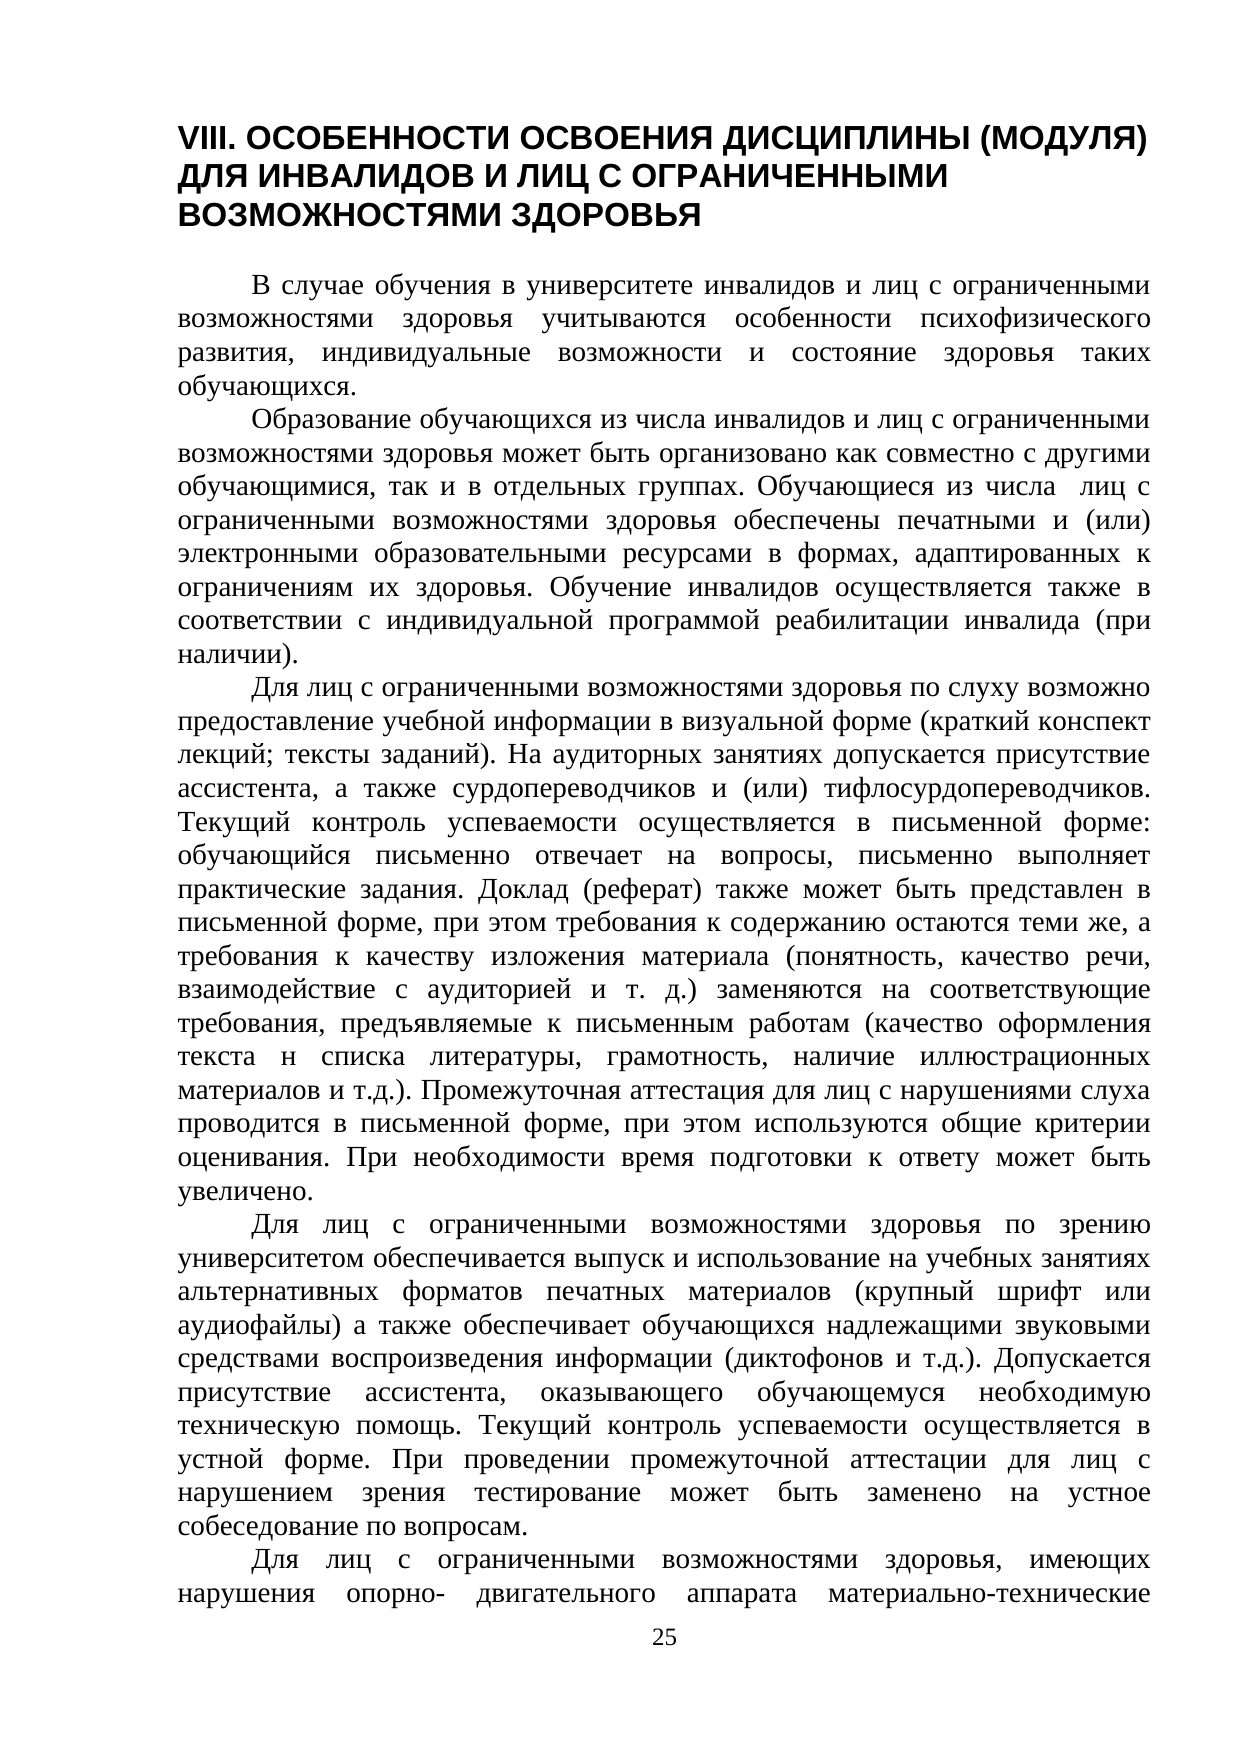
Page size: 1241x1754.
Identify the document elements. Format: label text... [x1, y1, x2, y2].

text Образование обучающихся из числа инвалидов и лиц с ограниченными возможностями здоровья может быть организовано как совместно с другими обучающимися, так и в отдельных группах. Обучающиеся из числа лиц с ограниченными возможностями здоровья обеспечены печатными и (или) электронными образовательными ресурсами в формах, адаптированных к ограничениям их здоровья. Обучение инвалидов осуществляется также в соответствии с индивидуальной программой реабилитации инвалида (при наличии). [177, 401, 1152, 669]
text Для лиц с ограниченными возможностями здоровья по слуху возможно предоставление учебной информации в визуальной форме (краткий конспект лекций; тексты заданий). На аудиторных занятиях допускается присутствие ассистента, а также сурдопереводчиков и (или) тифлосурдопереводчиков. Текущий контроль успеваемости осуществляется в письменной форме: обучающийся письменно отвечает на вопросы, письменно выполняет практические задания. Доклад (реферат) также может быть представлен в письменной форме, при этом требования к содержанию остаются теми же, а требования к качеству изложения материала (понятность, качество речи, взаимодействие с аудиторией и т. д.) заменяются на соответствующие требования, предъявляемые к письменным работам (качество оформления текста н списка литературы, грамотность, наличие иллюстрационных материалов и т.д.). Промежуточная аттестация для лиц с нарушениями слуха проводится в письменной форме, при этом используются общие критерии оценивания. При необходимости время подготовки к ответу может быть увеличено. [177, 669, 1152, 1206]
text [177, 1542, 1152, 1609]
text Для лиц с ограниченными возможностями здоровья по зрению университетом обеспечивается выпуск и использование на учебных занятиях альтернативных форматов печатных материалов (крупный шрифт или аудиофайлы) а также обеспечивает обучающихся надлежащими звуковыми средствами воспроизведения информации (диктофонов и т.д.). Допускается присутствие ассистента, оказывающего обучающемуся необходимую техническую помощь. Текущий контроль успеваемости осуществляется в устной форме. При проведении промежуточной аттестации для лиц с нарушением зрения тестирование может быть заменено на устное собеседование по вопросам. [177, 1206, 1152, 1542]
text VIII. ОСОБЕННОСТИ ОСВОЕНИЯ ДИСЦИПЛИНЫ (МОДУЛЯ) ДЛЯ ИНВАЛИДОВ И ЛИЦ С ОГРАНИЧЕННЫМИ ВОЗМОЖНОСТЯМИ ЗДОРОВЬЯ [177, 118, 1152, 233]
text В случае обучения в университете инвалидов и лиц с ограниченными возможностями здоровья учитываются особенности психофизического развития, индивидуальные возможности и состояние здоровья таких обучающихся. [177, 267, 1152, 401]
